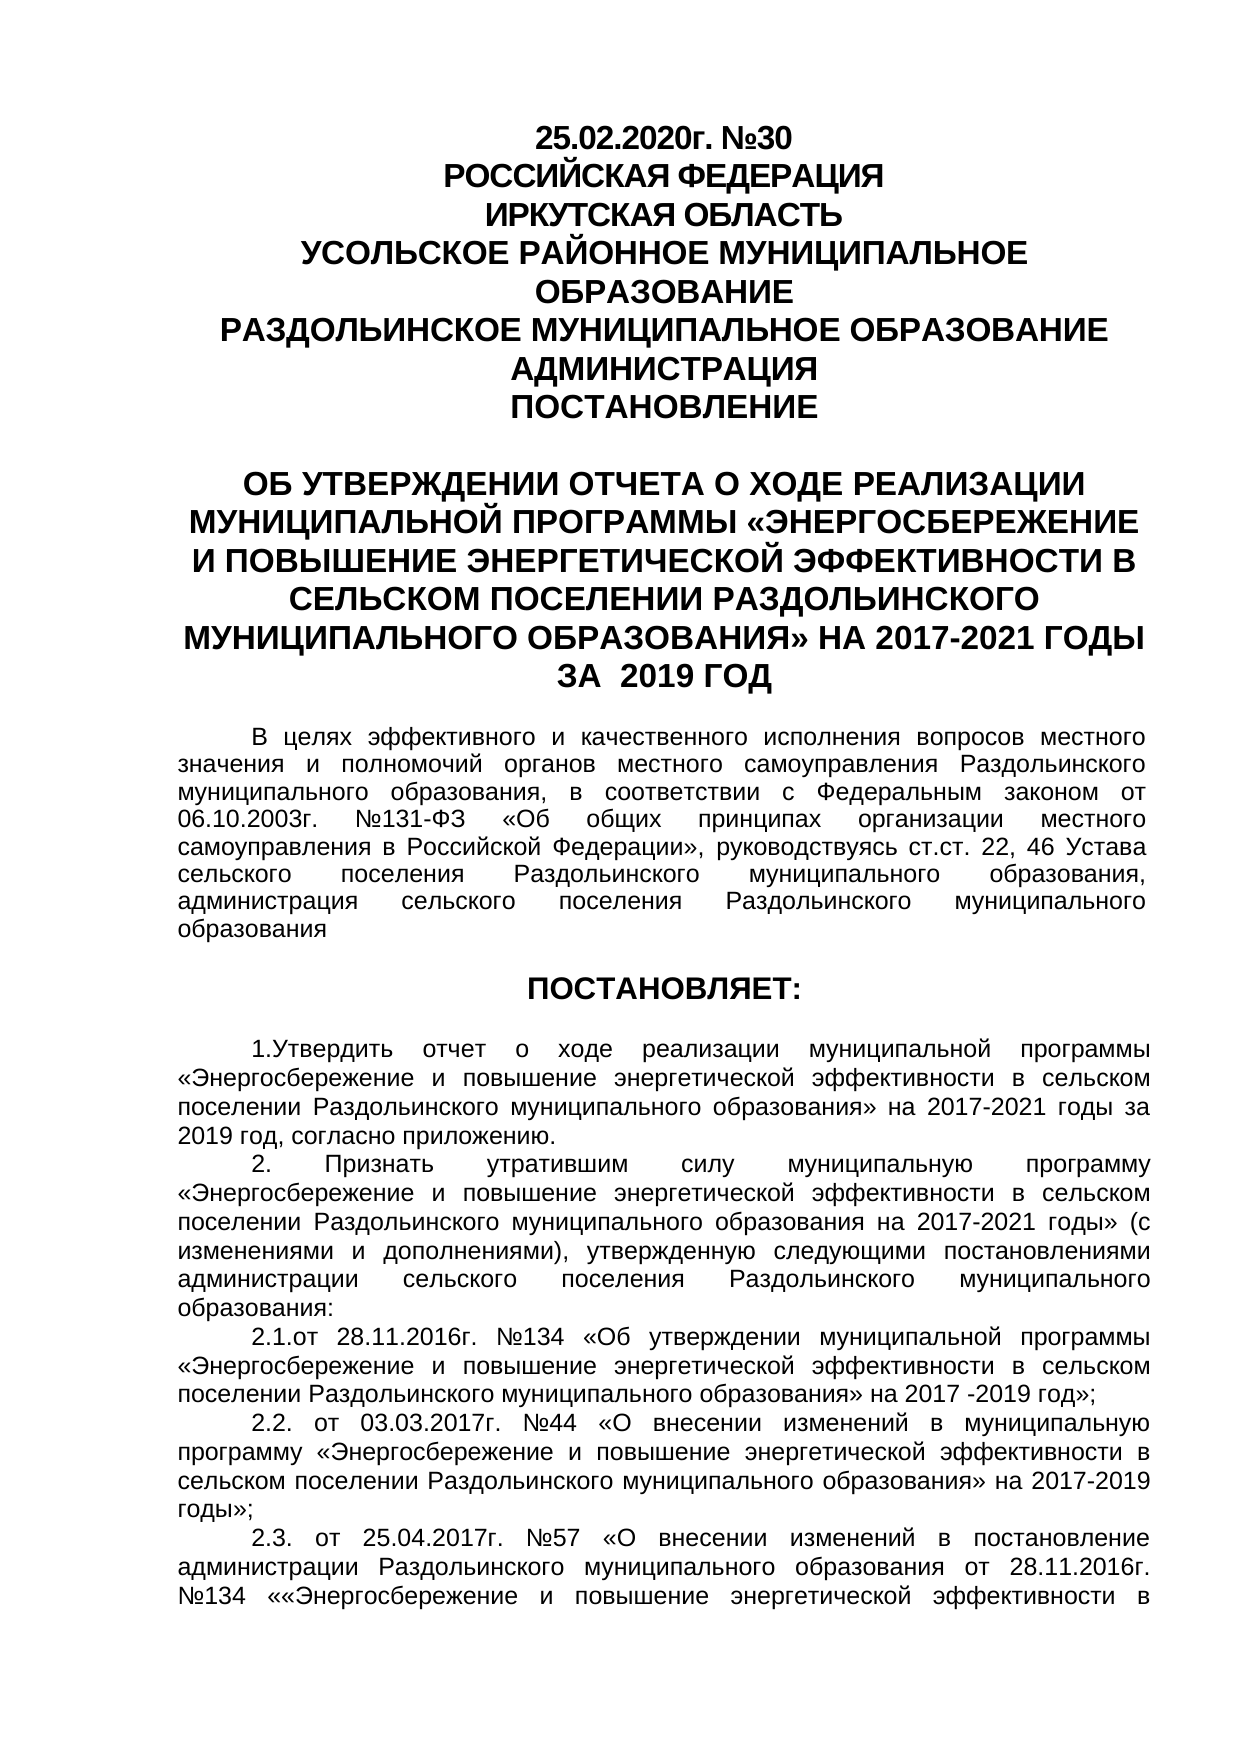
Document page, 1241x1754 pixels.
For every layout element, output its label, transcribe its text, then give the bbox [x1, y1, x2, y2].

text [177, 1523, 1152, 1609]
text ИРКУТСКАЯ ОБЛАСТЬ [177, 195, 1151, 233]
text В целях эффективного и качественного исполнения вопросов местного значения и полномочий органов местного самоуправления Раздольинского муниципального образования, в соответствии с Федеральным законом от 06.10.2003г. №131-ФЗ «Об общих принципах организации местного самоуправления в Российской Федерации», руководствуясь ст.ст. 22, 46 Устава сельского поселения Раздольинского муниципального образования, администрация сельского поселения Раздольинского муниципального образования [177, 723, 1147, 942]
text РОССИЙСКАЯ ФЕДЕРАЦИЯ [177, 157, 1151, 195]
text УСОЛЬСКОЕ РАЙОННОЕ МУНИЦИПАЛЬНОЕ ОБРАЗОВАНИЕ [177, 233, 1151, 310]
text ПОСТАНОВЛЯЕТ: [177, 970, 1152, 1006]
text РАЗДОЛЬИНСКОЕ МУНИЦИПАЛЬНОЕ ОБРАЗОВАНИЕ [177, 310, 1151, 349]
text 1.Утвердить отчет о ходе реализации муниципальной программы «Энергосбережение и повышение энергетической эффективности в сельском поселении Раздольинского муниципального образования» на 2017-2021 годы за 2019 год, согласно приложению. [177, 1034, 1152, 1149]
text 2.1.от 28.11.2016г. №134 «Об утверждении муниципальной программы «Энергосбережение и повышение энергетической эффективности в сельском поселении Раздольинского муниципального образования» на 2017 -2019 год»; [177, 1322, 1152, 1408]
text ОБ УТВЕРЖДЕНИИ ОТЧЕТА О ХОДЕ РЕАЛИЗАЦИИ МУНИЦИПАЛЬНОЙ ПРОГРАММЫ «ЭНЕРГОСБЕРЕЖЕНИЕ И ПОВЫШЕНИЕ ЭНЕРГЕТИЧЕСКОЙ ЭФФЕКТИВНОСТИ В СЕЛЬСКОМ ПОСЕЛЕНИИ РАЗДОЛЬИНСКОГО МУНИЦИПАЛЬНОГО ОБРАЗОВАНИЯ» НА 2017-2021 ГОДЫ ЗА 2019 ГОД [177, 464, 1152, 695]
text АДМИНИСТРАЦИЯ [177, 349, 1152, 387]
text 2.2. от 03.03.2017г. №44 «О внесении изменений в муниципальную программу «Энергосбережение и повышение энергетической эффективности в сельском поселении Раздольинского муниципального образования» на 2017-2019 годы»; [177, 1408, 1152, 1523]
text 2. Признать утратившим силу муниципальную программу «Энергосбережение и повышение энергетической эффективности в сельском поселении Раздольинского муниципального образования на 2017-2021 годы» (с изменениями и дополнениями), утвержденную следующими постановлениями администрации сельского поселения Раздольинского муниципального образования: [177, 1149, 1152, 1322]
text 25.02.2020г. №30 [177, 118, 1151, 157]
text ПОСТАНОВЛЕНИЕ [177, 387, 1152, 426]
